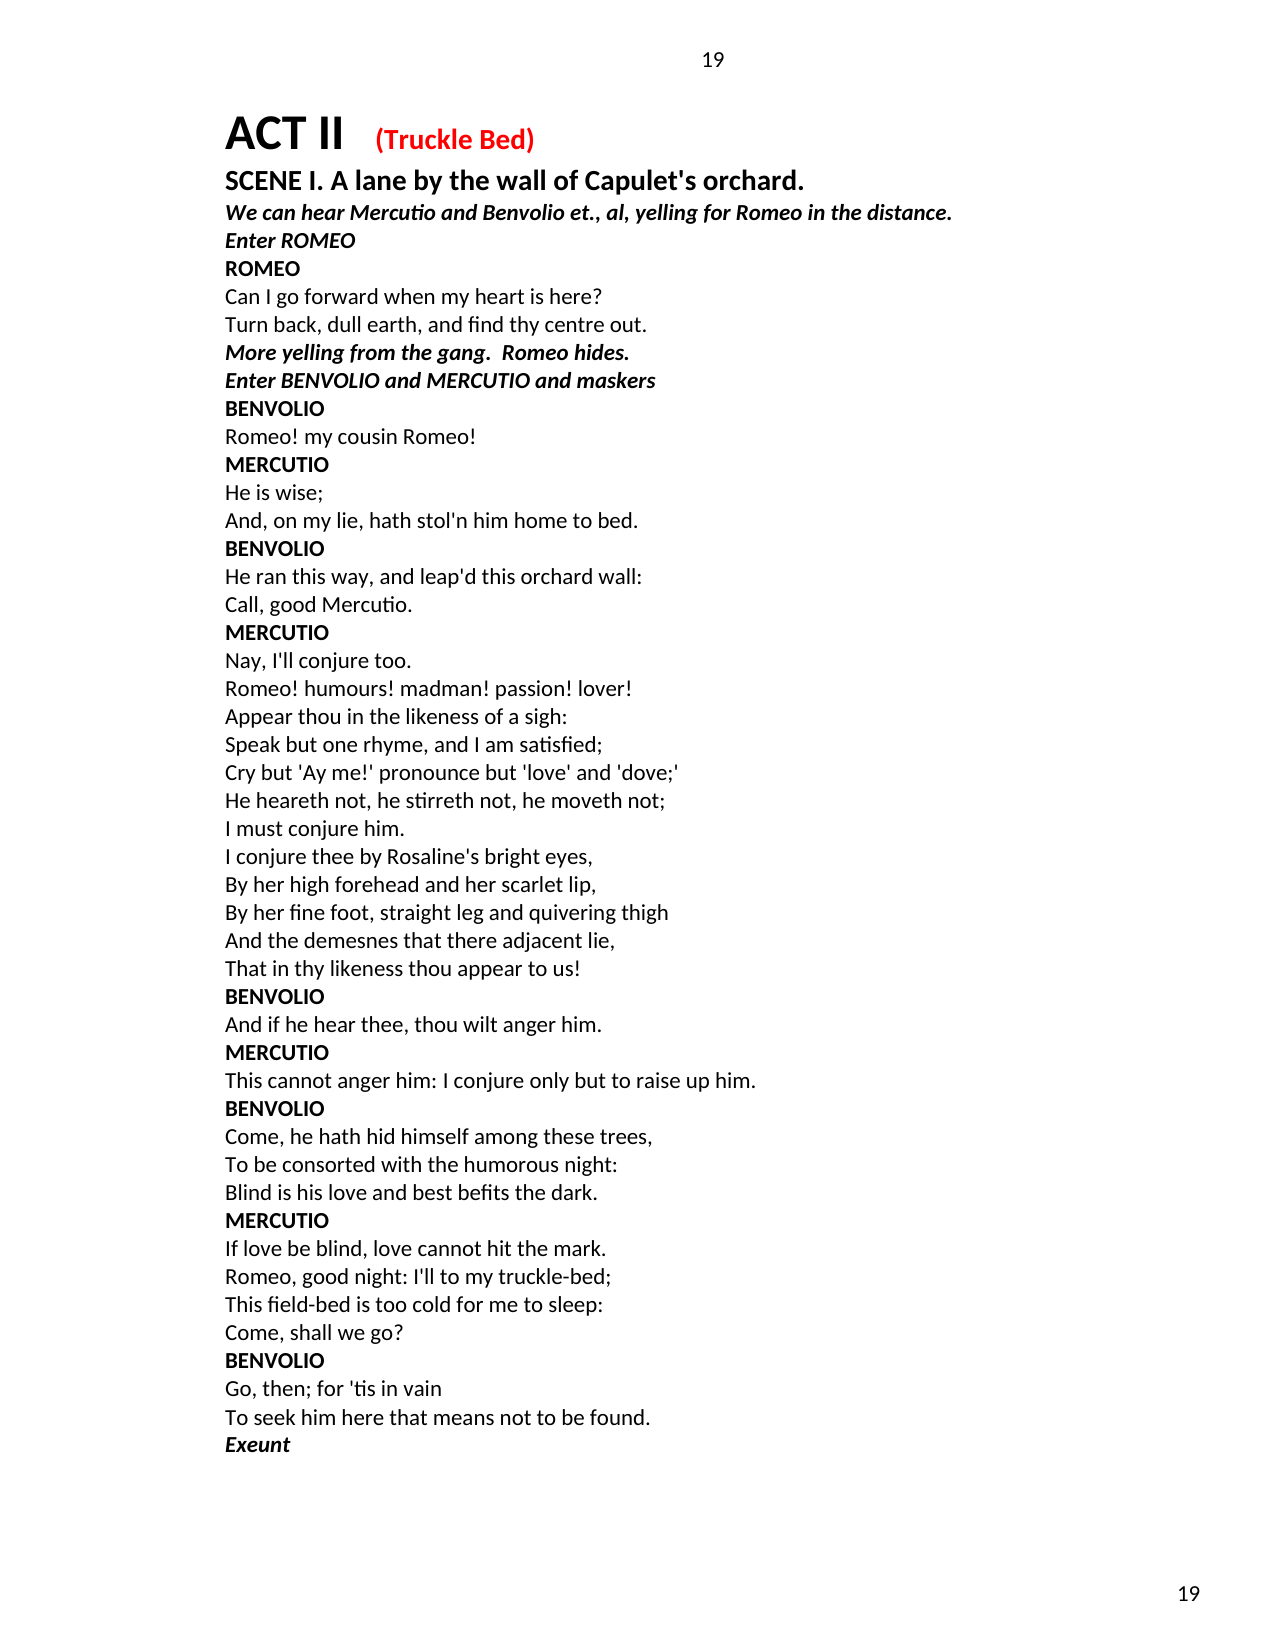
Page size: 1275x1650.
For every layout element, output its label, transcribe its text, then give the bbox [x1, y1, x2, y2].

text And if he hear thee, thou wilt anger him. [225, 1010, 1200, 1038]
text BENVOLIO [225, 394, 1200, 422]
text Enter BENVOLIO and MERCUTIO and maskers [225, 366, 1200, 394]
text Go, then; for 'tis in vain To seek him here that means not to be found. [225, 1374, 1200, 1431]
text BENVOLIO [225, 1094, 1200, 1122]
text BENVOLIO [225, 982, 1200, 1010]
text Enter ROMEO [225, 226, 1200, 254]
text We can hear Mercutio and Benvolio et., al, yelling for Romeo in the distance. [225, 198, 1200, 226]
text MERCUTIO [225, 1038, 1200, 1066]
text This cannot anger him: I conjure only but to raise up him. [225, 1066, 1200, 1094]
text More yelling from the gang. Romeo hides. [225, 338, 1200, 366]
text He ran this way, and leap'd this orchard wall: Call, good Mercutio. [225, 562, 1200, 618]
text SCENE I. A lane by the wall of Capulet's orchard. [225, 162, 1200, 198]
text BENVOLIO [225, 1347, 1200, 1374]
text Nay, I'll conjure too. Romeo! humours! madman! passion! lover! Appear thou in the likeness of a sigh: Speak but one rhyme, and I am satisfied; Cry but 'Ay me!' pronounce but 'love' and 'dove;' He heareth not, he stirreth not, he moveth not; I must conjure him. I conjure thee by Rosaline's bright eyes, By her high forehead and her scarlet lip, By her fine foot, straight leg and quivering thigh And the demesnes that there adjacent lie, That in thy likeness thou appear to us! [225, 646, 1200, 982]
text Come, he hath hid himself among these trees, To be consorted with the humorous night: Blind is his love and best befits the dark. [225, 1122, 1200, 1206]
text ROMEO [225, 254, 1200, 282]
text BENVOLIO [225, 534, 1200, 562]
text ACT II (Truckle Bed) [225, 101, 1200, 162]
text Romeo! my cousin Romeo! [225, 422, 1200, 450]
text Exeunt [225, 1431, 1200, 1459]
text He is wise; And, on my lie, hath stol'n him home to bed. [225, 478, 1200, 534]
text MERCUTIO [225, 450, 1200, 478]
text MERCUTIO [225, 618, 1200, 646]
text MERCUTIO [225, 1206, 1200, 1234]
text Can I go forward when my heart is here? Turn back, dull earth, and find thy centre out. [225, 282, 1200, 338]
text If love be blind, love cannot hit the mark. Romeo, good night: I'll to my truckle-bed; This field-bed is too cold for me to sleep: Come, shall we go? [225, 1234, 1200, 1347]
